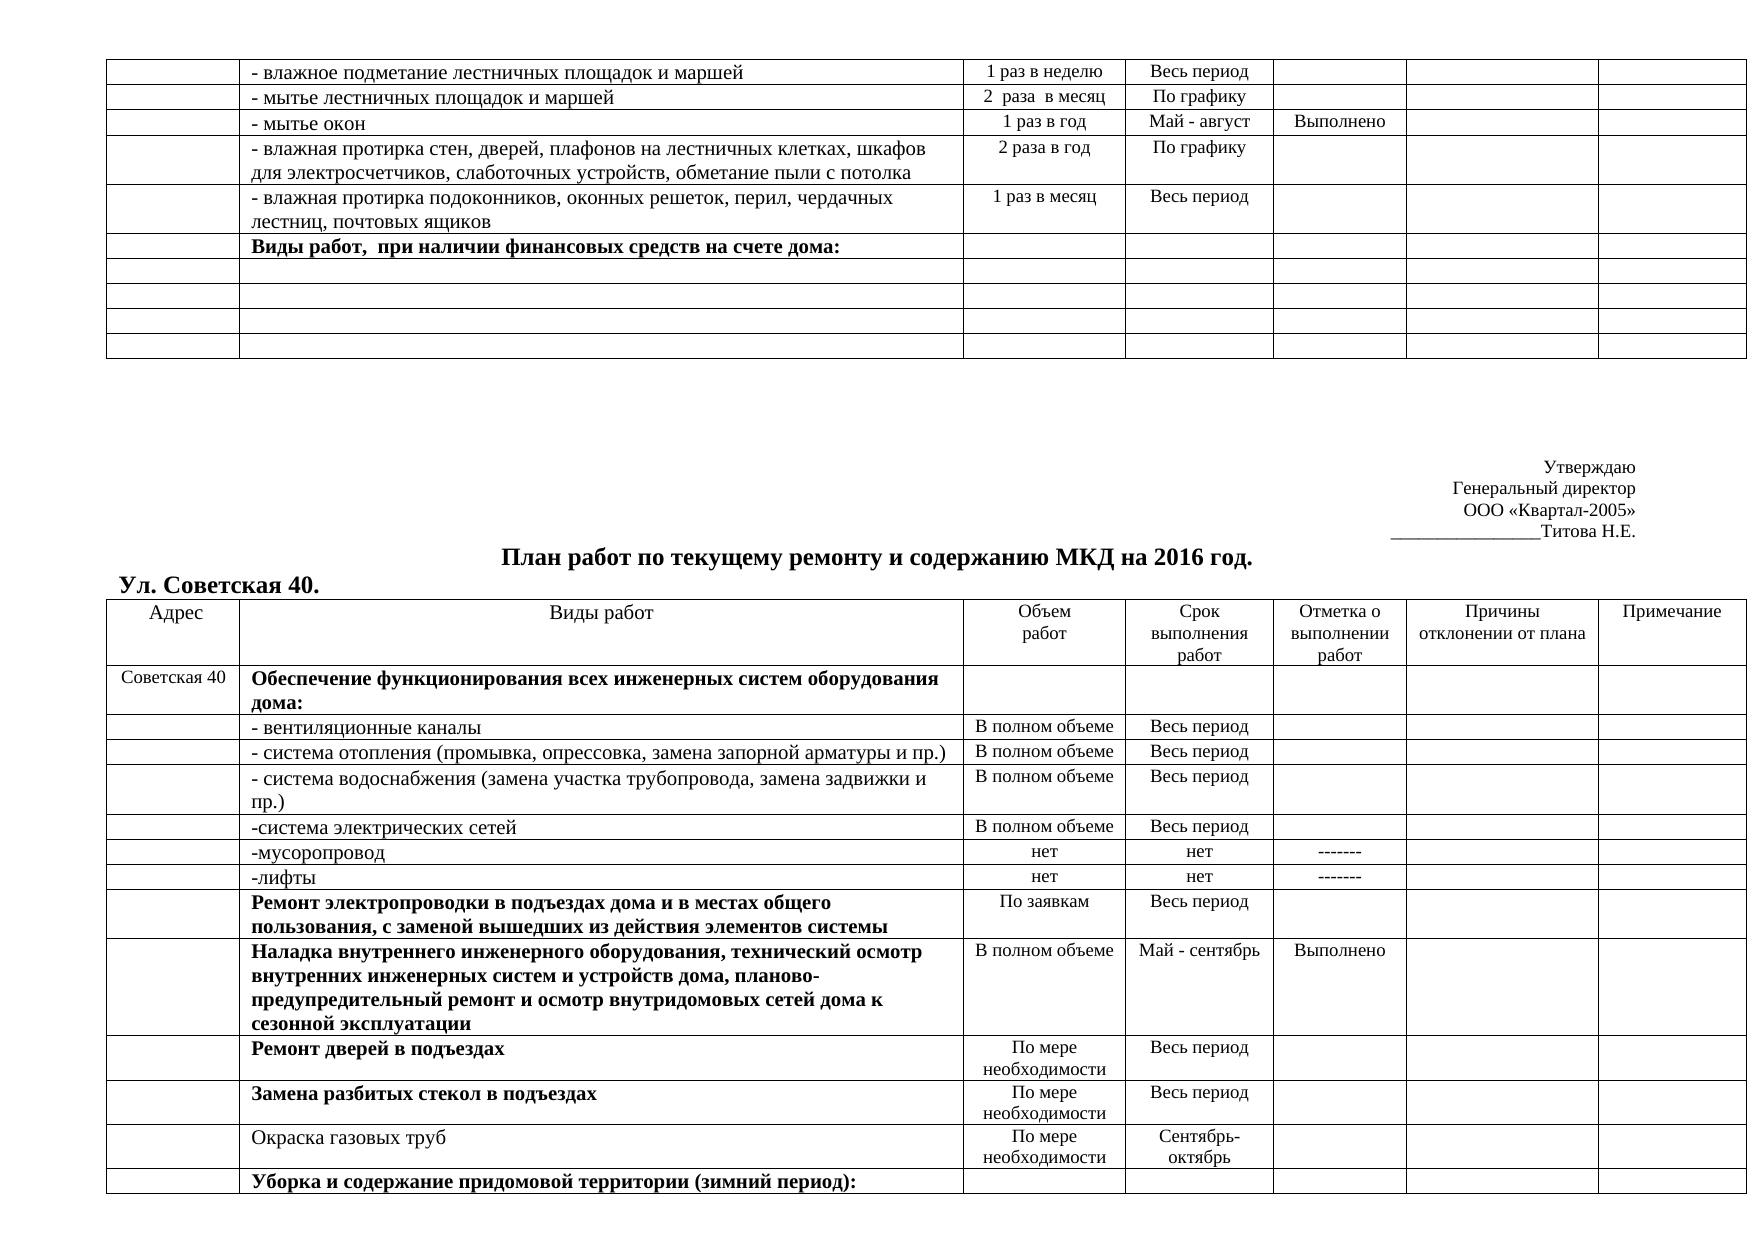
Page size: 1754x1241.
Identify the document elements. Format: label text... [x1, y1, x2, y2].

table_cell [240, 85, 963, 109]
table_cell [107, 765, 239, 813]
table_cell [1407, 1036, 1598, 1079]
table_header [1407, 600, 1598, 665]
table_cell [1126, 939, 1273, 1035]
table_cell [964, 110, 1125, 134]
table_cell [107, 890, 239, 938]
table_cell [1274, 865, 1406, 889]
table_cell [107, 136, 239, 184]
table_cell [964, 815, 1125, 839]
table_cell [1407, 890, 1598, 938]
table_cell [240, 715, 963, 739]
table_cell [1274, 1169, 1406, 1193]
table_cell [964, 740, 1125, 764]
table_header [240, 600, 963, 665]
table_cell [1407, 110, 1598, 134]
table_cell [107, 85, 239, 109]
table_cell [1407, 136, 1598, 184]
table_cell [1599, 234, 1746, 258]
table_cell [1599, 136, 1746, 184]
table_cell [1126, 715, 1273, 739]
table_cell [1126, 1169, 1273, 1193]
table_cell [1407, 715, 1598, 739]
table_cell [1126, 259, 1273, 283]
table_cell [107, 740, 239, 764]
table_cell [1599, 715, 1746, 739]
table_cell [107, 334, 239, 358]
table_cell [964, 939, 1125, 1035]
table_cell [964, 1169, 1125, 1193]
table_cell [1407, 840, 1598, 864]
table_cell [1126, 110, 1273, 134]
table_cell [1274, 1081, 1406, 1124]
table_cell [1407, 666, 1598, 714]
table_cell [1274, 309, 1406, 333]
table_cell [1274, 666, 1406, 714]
text Генеральный директор [118, 477, 1636, 499]
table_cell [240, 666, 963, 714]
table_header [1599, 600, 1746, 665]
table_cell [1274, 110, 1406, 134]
text План работ по текущему ремонту и содержанию МКД на 2016 год. [118, 542, 1636, 571]
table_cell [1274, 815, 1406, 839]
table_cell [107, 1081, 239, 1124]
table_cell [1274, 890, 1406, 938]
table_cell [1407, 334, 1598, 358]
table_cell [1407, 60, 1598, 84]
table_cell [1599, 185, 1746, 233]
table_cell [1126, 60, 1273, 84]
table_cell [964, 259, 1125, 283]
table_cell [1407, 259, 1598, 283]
text Утверждаю [118, 456, 1636, 477]
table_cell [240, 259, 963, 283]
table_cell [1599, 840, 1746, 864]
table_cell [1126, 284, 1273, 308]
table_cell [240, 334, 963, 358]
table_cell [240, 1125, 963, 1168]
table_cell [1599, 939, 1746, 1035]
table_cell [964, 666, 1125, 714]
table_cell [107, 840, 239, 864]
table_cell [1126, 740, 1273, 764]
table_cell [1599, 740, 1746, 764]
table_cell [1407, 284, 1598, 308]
text ООО «Квартал-2005» [118, 499, 1636, 520]
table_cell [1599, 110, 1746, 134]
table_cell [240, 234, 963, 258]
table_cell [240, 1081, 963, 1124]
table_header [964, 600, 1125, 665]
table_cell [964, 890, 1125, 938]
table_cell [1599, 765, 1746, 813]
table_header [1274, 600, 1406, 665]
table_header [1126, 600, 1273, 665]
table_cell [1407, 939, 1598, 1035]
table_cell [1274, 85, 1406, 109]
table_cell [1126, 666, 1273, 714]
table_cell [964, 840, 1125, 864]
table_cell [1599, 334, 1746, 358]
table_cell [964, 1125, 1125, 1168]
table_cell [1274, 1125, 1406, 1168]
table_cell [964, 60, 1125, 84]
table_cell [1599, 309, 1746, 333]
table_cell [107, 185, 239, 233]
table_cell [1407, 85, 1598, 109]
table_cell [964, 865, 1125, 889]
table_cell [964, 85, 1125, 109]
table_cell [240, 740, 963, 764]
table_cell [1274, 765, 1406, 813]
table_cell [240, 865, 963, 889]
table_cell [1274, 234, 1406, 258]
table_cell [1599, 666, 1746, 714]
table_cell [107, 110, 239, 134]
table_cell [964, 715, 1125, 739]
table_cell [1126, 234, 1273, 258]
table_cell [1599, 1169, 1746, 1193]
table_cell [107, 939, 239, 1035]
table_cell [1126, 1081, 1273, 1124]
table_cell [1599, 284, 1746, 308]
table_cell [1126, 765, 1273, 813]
text Ул. Советская 40. [118, 571, 1636, 599]
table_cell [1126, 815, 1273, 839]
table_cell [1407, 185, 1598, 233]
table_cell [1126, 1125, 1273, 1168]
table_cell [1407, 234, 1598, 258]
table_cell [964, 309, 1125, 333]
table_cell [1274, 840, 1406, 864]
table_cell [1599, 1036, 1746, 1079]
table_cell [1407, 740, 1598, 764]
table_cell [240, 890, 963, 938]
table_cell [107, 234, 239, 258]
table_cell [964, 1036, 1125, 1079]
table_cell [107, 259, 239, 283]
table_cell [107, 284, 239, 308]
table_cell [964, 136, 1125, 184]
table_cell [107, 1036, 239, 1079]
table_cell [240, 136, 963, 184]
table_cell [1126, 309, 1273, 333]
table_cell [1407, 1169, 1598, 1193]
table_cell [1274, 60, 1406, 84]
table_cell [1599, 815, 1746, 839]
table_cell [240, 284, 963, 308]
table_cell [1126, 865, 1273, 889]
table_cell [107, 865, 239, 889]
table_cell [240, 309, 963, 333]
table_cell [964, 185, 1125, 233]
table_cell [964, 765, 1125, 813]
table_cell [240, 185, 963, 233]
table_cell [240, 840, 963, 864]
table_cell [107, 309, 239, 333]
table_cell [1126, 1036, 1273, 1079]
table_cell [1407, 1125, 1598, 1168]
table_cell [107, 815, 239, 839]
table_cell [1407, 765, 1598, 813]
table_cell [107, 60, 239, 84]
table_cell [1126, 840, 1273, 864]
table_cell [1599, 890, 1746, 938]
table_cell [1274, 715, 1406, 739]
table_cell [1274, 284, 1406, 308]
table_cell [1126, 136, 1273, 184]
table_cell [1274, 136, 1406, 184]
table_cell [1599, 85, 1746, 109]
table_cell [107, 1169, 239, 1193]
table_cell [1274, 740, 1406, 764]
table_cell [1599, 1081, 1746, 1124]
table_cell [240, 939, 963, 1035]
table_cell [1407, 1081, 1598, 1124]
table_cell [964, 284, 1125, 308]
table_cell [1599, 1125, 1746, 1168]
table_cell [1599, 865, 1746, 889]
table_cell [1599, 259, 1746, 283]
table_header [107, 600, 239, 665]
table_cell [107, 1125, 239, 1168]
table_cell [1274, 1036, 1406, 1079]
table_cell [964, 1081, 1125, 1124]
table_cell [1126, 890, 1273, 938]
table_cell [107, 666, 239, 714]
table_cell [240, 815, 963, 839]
text ________________Титова Н.Е. [118, 520, 1636, 542]
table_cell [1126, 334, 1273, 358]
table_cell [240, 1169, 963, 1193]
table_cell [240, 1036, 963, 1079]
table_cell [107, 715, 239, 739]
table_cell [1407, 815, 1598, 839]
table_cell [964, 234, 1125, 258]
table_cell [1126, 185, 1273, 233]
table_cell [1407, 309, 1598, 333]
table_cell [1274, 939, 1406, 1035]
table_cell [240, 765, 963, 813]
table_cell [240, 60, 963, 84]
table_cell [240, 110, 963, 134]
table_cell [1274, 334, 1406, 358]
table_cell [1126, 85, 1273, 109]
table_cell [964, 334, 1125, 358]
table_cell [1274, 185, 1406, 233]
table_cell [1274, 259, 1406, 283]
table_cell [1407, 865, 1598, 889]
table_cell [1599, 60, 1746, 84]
